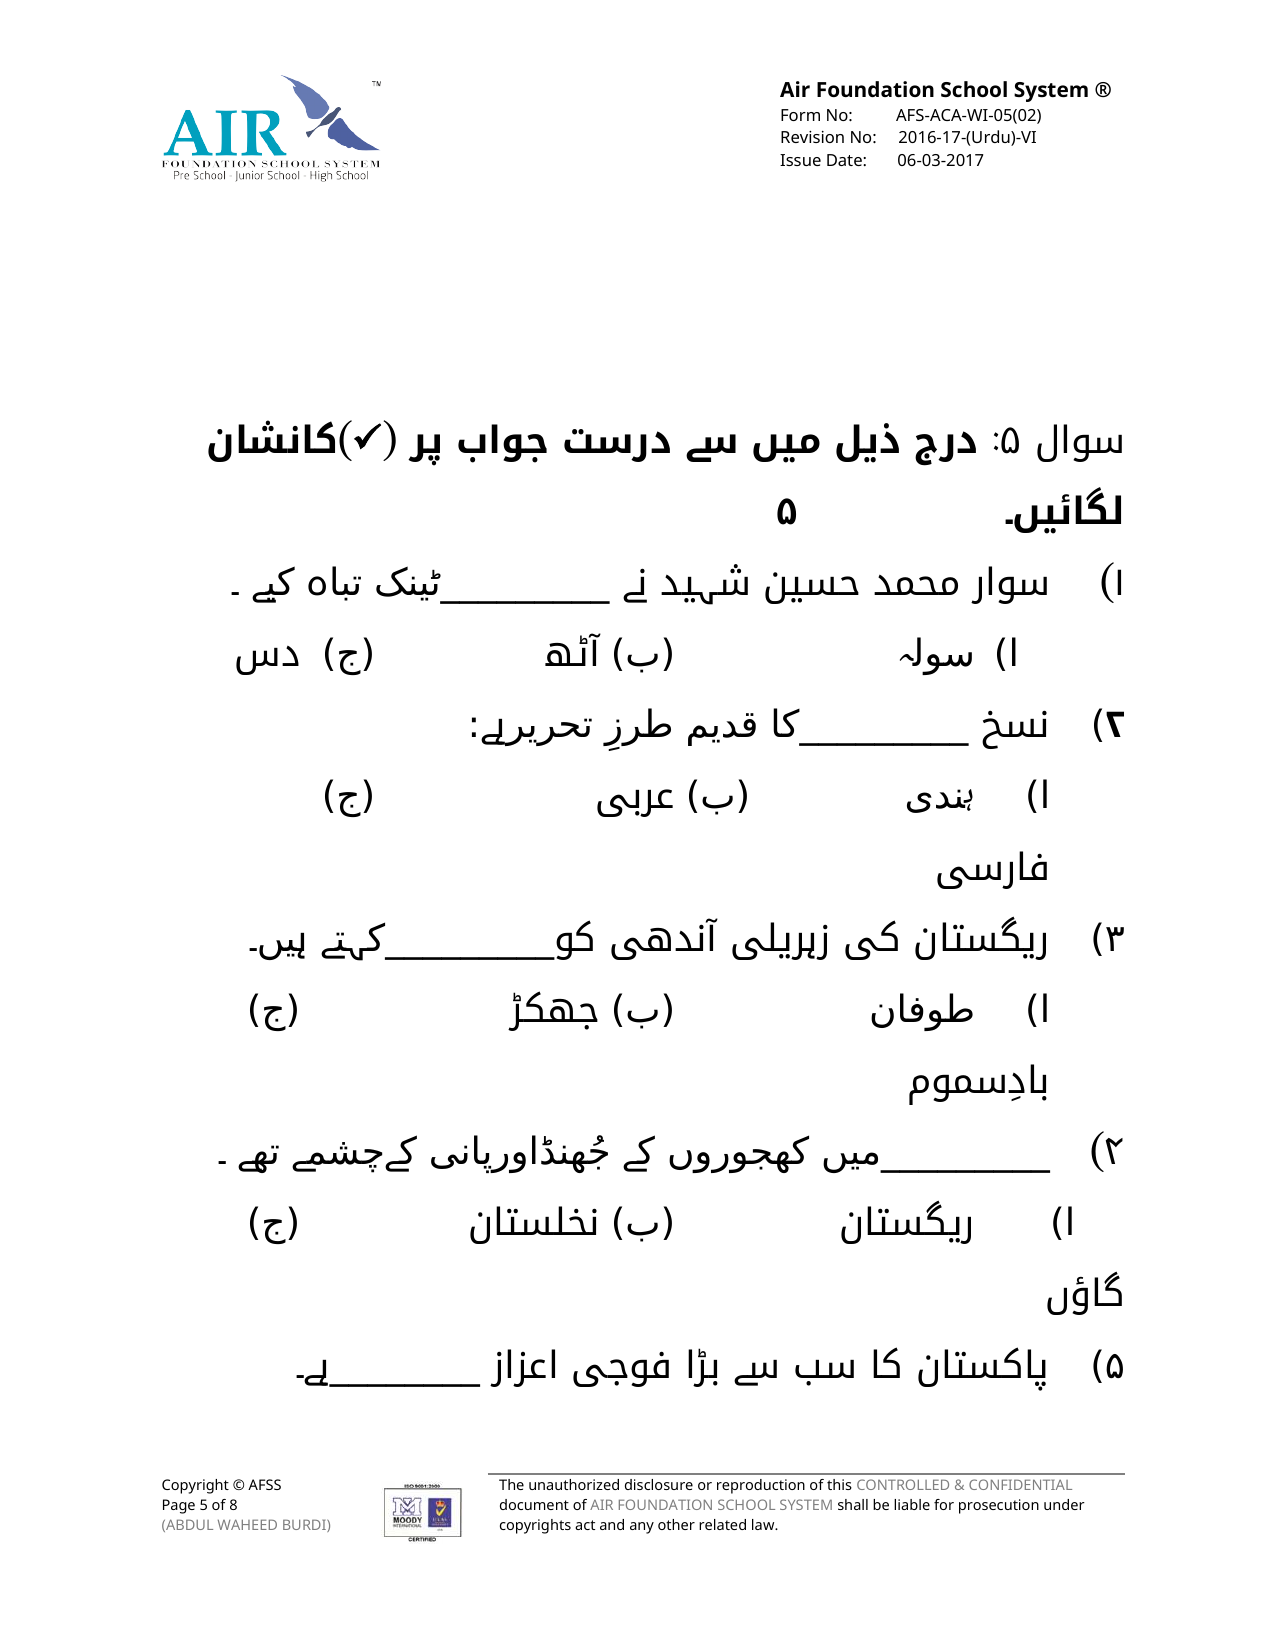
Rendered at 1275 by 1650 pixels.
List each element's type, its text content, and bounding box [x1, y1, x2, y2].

text ۱) سوار محمد حسین شہید نے _________ٹینک تباہ کیے ۔ [150, 547, 1125, 618]
text ۲) نسخ _________کا قدیم طرزِ تحریرہے: [150, 689, 1125, 761]
text ا) ہندی (ب) عربی (ج) فارسی [150, 761, 1125, 903]
text سوال ۵: درج ذیل میں سے درست جواب پر ()کانشان لگائیں۔ ۵ [150, 405, 1125, 547]
picture [367, 1474, 474, 1551]
picture [161, 75, 381, 182]
text ا) ریگستان (ب) نخلستان (ج) گاؤں [150, 1188, 1125, 1330]
text ا) طوفان (ب) جھکڑ (ج) بادِسموم [150, 974, 1125, 1116]
text ۴) _________میں کھجوروں کے جُھنڈاورپانی کےچشمے تھے ۔ [150, 1116, 1125, 1188]
text ۵) پاکستان کا سب سے بڑا فوجی اعزاز ________ہے۔ [150, 1330, 1125, 1401]
text ۳) ریگستان کی زہریلی آندھی کو_________کہتے ہیں۔ [150, 903, 1125, 974]
text ا) سولہ (ب) آٹھ (ج) دس [150, 618, 1125, 689]
